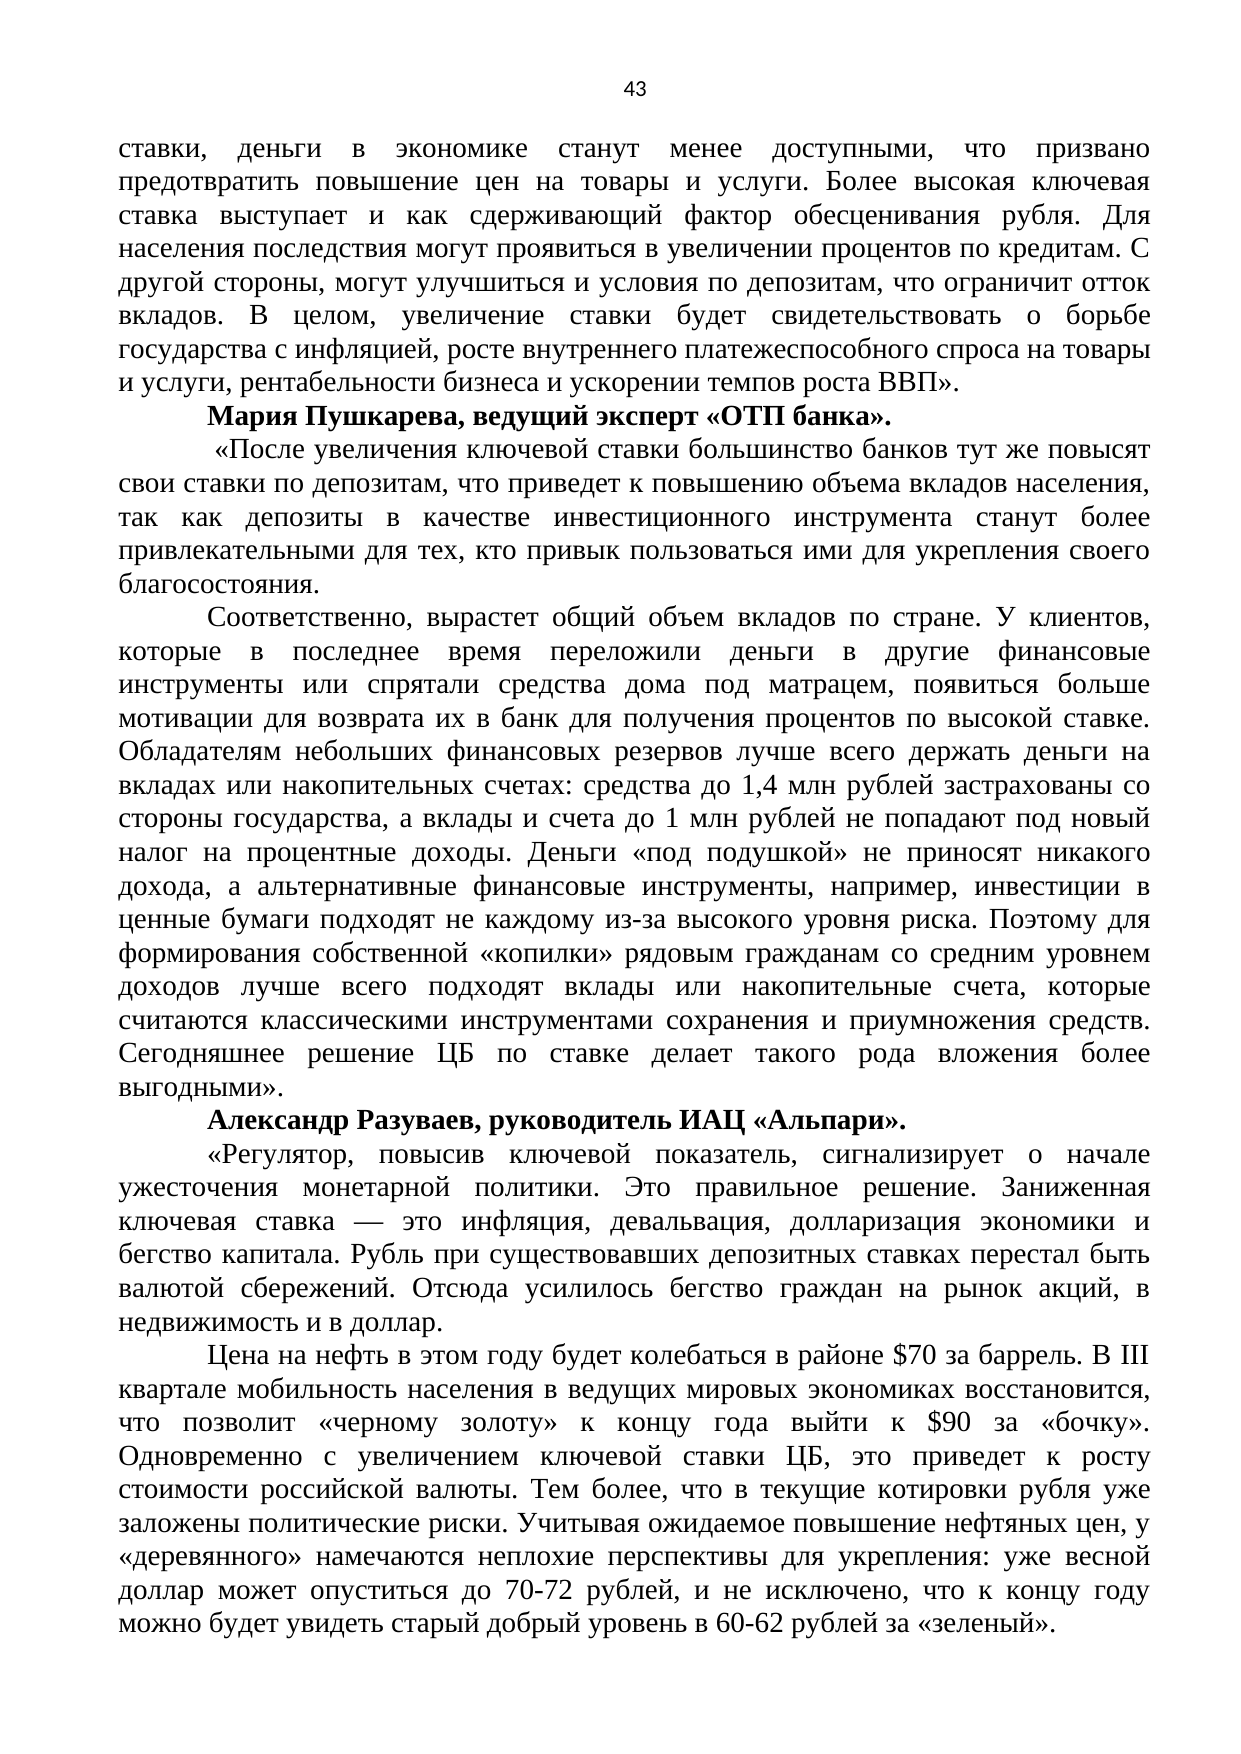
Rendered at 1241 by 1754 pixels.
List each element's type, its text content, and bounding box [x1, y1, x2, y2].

text Александр Разуваев, руководитель ИАЦ «Альпари». [118, 1102, 1152, 1136]
text «Регулятор, повысив ключевой показатель, сигнализирует о начале ужесточения монетарной политики. Это правильное решение. Заниженная ключевая ставка — это инфляция, девальвация, долларизация экономики и бегство капитала. Рубль при существовавших депозитных ставках перестал быть валютой сбережений. Отсюда усилилось бегство граждан на рынок акций, в недвижимость и в доллар. [118, 1136, 1152, 1337]
text Соответственно, вырастет общий объем вкладов по стране. У клиентов, которые в последнее время переложили деньги в другие финансовые инструменты или спрятали средства дома под матрацем, появиться больше мотивации для возврата их в банк для получения процентов по высокой ставке. Обладателям небольших финансовых резервов лучше всего держать деньги на вкладах или накопительных счетах: средства до 1,4 млн рублей застрахованы со стороны государства, а вклады и счета до 1 млн рублей не попадают под новый налог на процентные доходы. Деньги «под подушкой» не приносят никакого дохода, а альтернативные финансовые инструменты, например, инвестиции в ценные бумаги подходят не каждому из-за высокого уровня риска. Поэтому для формирования собственной «копилки» рядовым гражданам со средним уровнем доходов лучше всего подходят вклады или накопительные счета, которые считаются классическими инструментами сохранения и приумножения средств. Сегодняшнее решение ЦБ по ставке делает такого рода вложения более выгодными». [118, 599, 1152, 1102]
text Цена на нефть в этом году будет колебаться в районе $70 за баррель. В III квартале мобильность населения в ведущих мировых экономиках восстановится, что позволит «черному золоту» к концу года выйти к $90 за «бочку». Одновременно с увеличением ключевой ставки ЦБ, это приведет к росту стоимости российской валюты. Тем более, что в текущие котировки рубля уже заложены политические риски. Учитывая ожидаемое повышение нефтяных цен, у «деревянного» намечаются неплохие перспективы для укрепления: уже весной доллар может опуститься до 70-72 рублей, и не исключено, что к концу году можно будет увидеть старый добрый уровень в 60-62 рублей за «зеленый». [118, 1337, 1152, 1639]
text «После увеличения ключевой ставки большинство банков тут же повысят свои ставки по депозитам, что приведет к повышению объема вкладов населения, так как депозиты в качестве инвестиционного инструмента станут более привлекательными для тех, кто привык пользоваться ими для укрепления своего благосостояния. [118, 432, 1152, 599]
text Мария Пушкарева, ведущий эксперт «ОТП банка». [118, 398, 1152, 432]
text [118, 130, 1152, 398]
